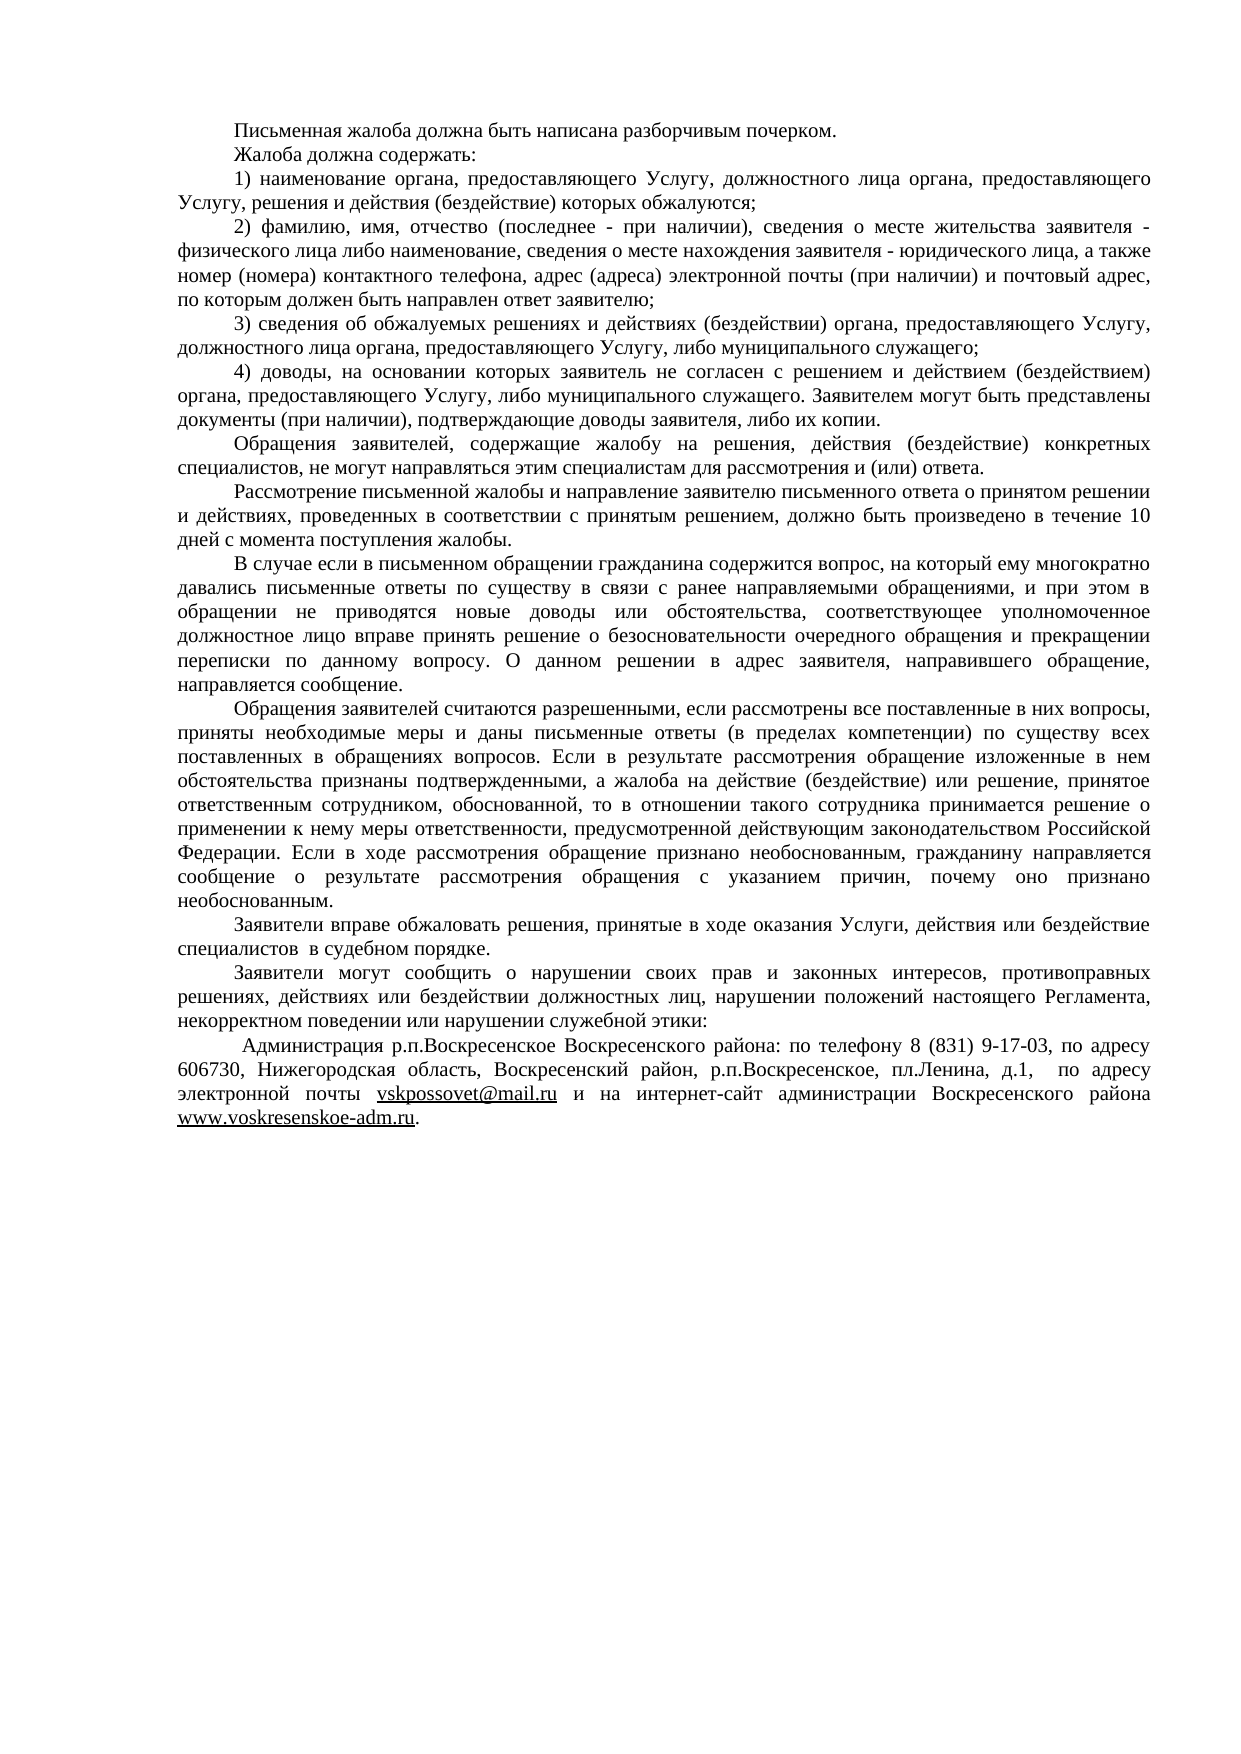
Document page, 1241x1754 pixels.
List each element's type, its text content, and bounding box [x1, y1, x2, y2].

text Администрация р.п.Воскресенское Воскресенского района: по телефону 8 (831) 9-17-03, по адресу 606730, Нижегородская область, Воскресенский район, р.п.Воскресенское, пл.Ленина, д.1, по адресу электронной почты vskpossovet@mail.ru и на интернет-сайт администрации Воскресенского района www.voskresenskoe-adm.ru. [177, 1032, 1152, 1129]
text 4) доводы, на основании которых заявитель не согласен с решением и действием (бездействием) органа, предоставляющего Услугу, либо муниципального служащего. Заявителем могут быть представлены документы (при наличии), подтверждающие доводы заявителя, либо их копии. [177, 359, 1152, 431]
text 2) фамилию, имя, отчество (последнее - при наличии), сведения о месте жительства заявителя - физического лица либо наименование, сведения о месте нахождения заявителя - юридического лица, а также номер (номера) контактного телефона, адрес (адреса) электронной почты (при наличии) и почтовый адрес, по которым должен быть направлен ответ заявителю; [177, 214, 1152, 311]
text 1) наименование органа, предоставляющего Услугу, должностного лица органа, предоставляющего Услугу, решения и действия (бездействие) которых обжалуются; [177, 166, 1152, 214]
text В случае если в письменном обращении гражданина содержится вопрос, на который ему многократно давались письменные ответы по существу в связи с ранее направляемыми обращениями, и при этом в обращении не приводятся новые доводы или обстоятельства, соответствующее уполномоченное должностное лицо вправе принять решение о безосновательности очередного обращения и прекращении переписки по данному вопросу. О данном решении в адрес заявителя, направившего обращение, направляется сообщение. [177, 551, 1152, 696]
text 3) сведения об обжалуемых решениях и действиях (бездействии) органа, предоставляющего Услугу, должностного лица органа, предоставляющего Услугу, либо муниципального служащего; [177, 311, 1152, 359]
text Обращения заявителей считаются разрешенными, если рассмотрены все поставленные в них вопросы, приняты необходимые меры и даны письменные ответы (в пределах компетенции) по существу всех поставленных в обращениях вопросов. Если в результате рассмотрения обращение изложенные в нем обстоятельства признаны подтвержденными, а жалоба на действие (бездействие) или решение, принятое ответственным сотрудником, обоснованной, то в отношении такого сотрудника принимается решение о применении к нему меры ответственности, предусмотренной действующим законодательством Российской Федерации. Если в ходе рассмотрения обращение признано необоснованным, гражданину направляется сообщение о результате рассмотрения обращения с указанием причин, почему оно признано необоснованным. [177, 696, 1152, 912]
text Рассмотрение письменной жалобы и направление заявителю письменного ответа о принятом решении и действиях, проведенных в соответствии с принятым решением, должно быть произведено в течение 10 дней с момента поступления жалобы. [177, 479, 1152, 551]
text Письменная жалоба должна быть написана разборчивым почерком. [177, 118, 1152, 142]
text Обращения заявителей, содержащие жалобу на решения, действия (бездействие) конкретных специалистов, не могут направляться этим специалистам для рассмотрения и (или) ответа. [177, 431, 1152, 479]
text Заявители могут сообщить о нарушении своих прав и законных интересов, противоправных решениях, действиях или бездействии должностных лиц, нарушении положений настоящего Регламента, некорректном поведении или нарушении служебной этики: [177, 960, 1152, 1032]
text Заявители вправе обжаловать решения, принятые в ходе оказания Услуги, действия или бездействие специалистов в судебном порядке. [177, 912, 1152, 960]
text Жалоба должна содержать: [177, 142, 1152, 166]
